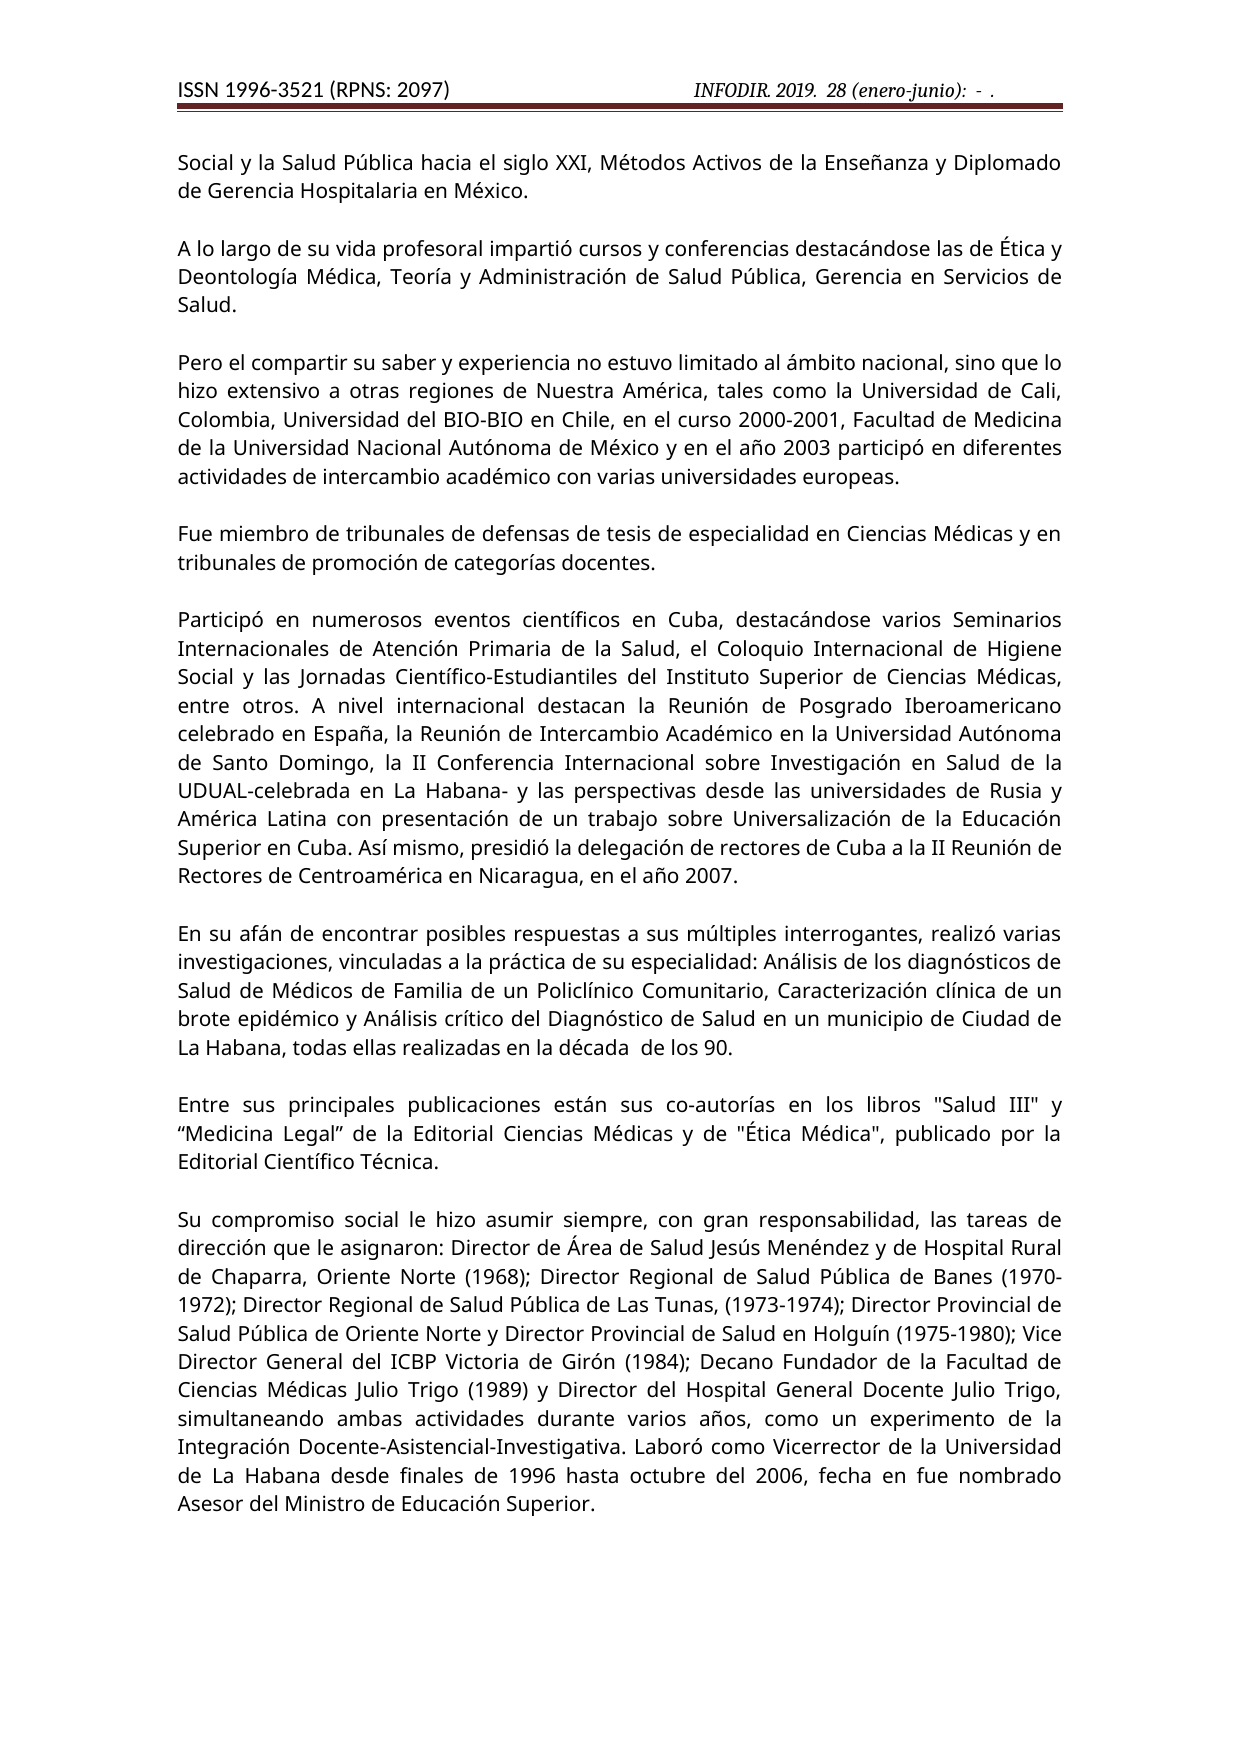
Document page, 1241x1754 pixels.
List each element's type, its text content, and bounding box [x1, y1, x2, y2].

text Entre sus principales publicaciones están sus co-autorías en los libros "Salud III" y “Medicina Legal” de la Editorial Ciencias Médicas y de "Ética Médica", publicado por la Editorial Científico Técnica. [177, 1090, 1063, 1176]
text Pero el compartir su saber y experiencia no estuvo limitado al ámbito nacional, sino que lo hizo extensivo a otras regiones de Nuestra América, tales como la Universidad de Cali, Colombia, Universidad del BIO-BIO en Chile, en el curso 2000-2001, Facultad de Medicina de la Universidad Nacional Autónoma de México y en el año 2003 participó en diferentes actividades de intercambio académico con varias universidades europeas. [177, 348, 1063, 490]
text Su compromiso social le hizo asumir siempre, con gran responsabilidad, las tareas de dirección que le asignaron: Director de Área de Salud Jesús Menéndez y de Hospital Rural de Chaparra, Oriente Norte (1968); Director Regional de Salud Pública de Banes (1970-1972); Director Regional de Salud Pública de Las Tunas, (1973-1974); Director Provincial de Salud Pública de Oriente Norte y Director Provincial de Salud en Holguín (1975-1980); Vice Director General del ICBP Victoria de Girón (1984); Decano Fundador de la Facultad de Ciencias Médicas Julio Trigo (1989) y Director del Hospital General Docente Julio Trigo, simultaneando ambas actividades durante varios años, como un experimento de la Integración Docente-Asistencial-Investigativa. Laboró como Vicerrector de la Universidad de La Habana desde finales de 1996 hasta octubre del 2006, fecha en fue nombrado Asesor del Ministro de Educación Superior. [177, 1205, 1063, 1518]
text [177, 148, 1063, 204]
text Fue miembro de tribunales de defensas de tesis de especialidad en Ciencias Médicas y en tribunales de promoción de categorías docentes. [177, 519, 1063, 576]
text A lo largo de su vida profesoral impartió cursos y conferencias destacándose las de Ética y Deontología Médica, Teoría y Administración de Salud Pública, Gerencia en Servicios de Salud. [177, 234, 1063, 319]
text En su afán de encontrar posibles respuestas a sus múltiples interrogantes, realizó varias investigaciones, vinculadas a la práctica de su especialidad: Análisis de los diagnósticos de Salud de Médicos de Familia de un Policlínico Comunitario, Caracterización clínica de un brote epidémico y Análisis crítico del Diagnóstico de Salud en un municipio de Ciudad de La Habana, todas ellas realizadas en la década de los 90. [177, 919, 1063, 1061]
text Participó en numerosos eventos científicos en Cuba, destacándose varios Seminarios Internacionales de Atención Primaria de la Salud, el Coloquio Internacional de Higiene Social y las Jornadas Científico-Estudiantiles del Instituto Superior de Ciencias Médicas, entre otros. A nivel internacional destacan la Reunión de Posgrado Iberoamericano celebrado en España, la Reunión de Intercambio Académico en la Universidad Autónoma de Santo Domingo, la II Conferencia Internacional sobre Investigación en Salud de la UDUAL-celebrada en La Habana- y las perspectivas desde las universidades de Rusia y América Latina con presentación de un trabajo sobre Universalización de la Educación Superior en Cuba. Así mismo, presidió la delegación de rectores de Cuba a la II Reunión de Rectores de Centroamérica en Nicaragua, en el año 2007. [177, 606, 1063, 890]
